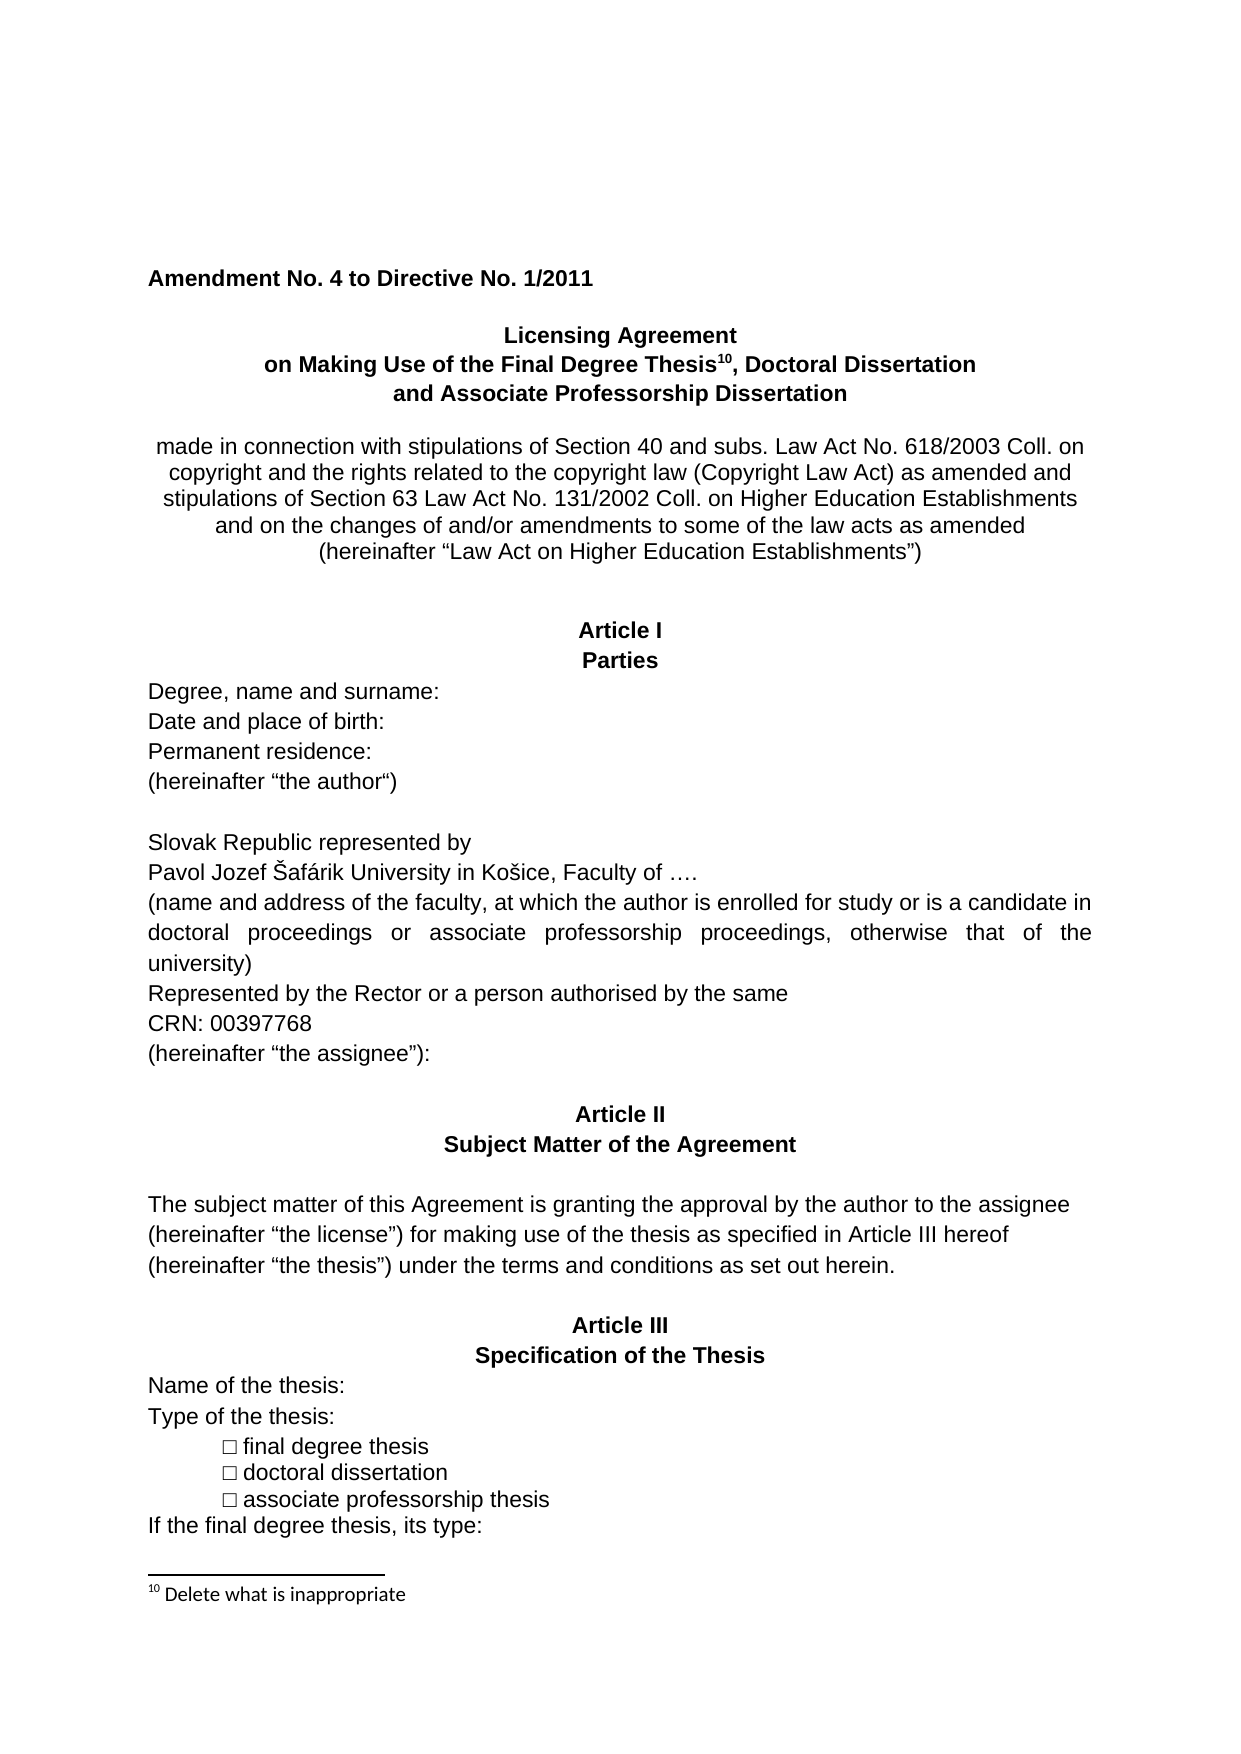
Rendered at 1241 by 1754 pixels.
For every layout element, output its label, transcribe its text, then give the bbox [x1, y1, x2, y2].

text Amendment No. 4 to Directive No. 1/2011 [148, 263, 1093, 291]
text If the final degree thesis, its type: [148, 1512, 1093, 1538]
text Permanent residence: [148, 738, 1093, 764]
text and Associate Professorship Dissertation [148, 378, 1093, 406]
text Article I [148, 617, 1093, 643]
text Represented by the Rector or a person authorised by the same [148, 980, 1093, 1006]
text (name and address of the faculty, at which the author is enrolled for study or is a candidate in doctoral proceedings or associate professorship proceedings, otherwise that of the university) [148, 889, 1093, 976]
text Parties [148, 647, 1093, 674]
text Degree, name and surname: [148, 678, 1093, 704]
text Type of the thesis: [148, 1403, 1093, 1429]
text □ final degree thesis [148, 1433, 1093, 1459]
text Subject Matter of the Agreement [148, 1131, 1093, 1157]
text Date and place of birth: [148, 708, 1093, 734]
text Licensing Agreement [148, 320, 1093, 349]
text Article II [148, 1101, 1093, 1127]
text made in connection with stipulations of Section 40 and subs. Law Act No. 618/2003 Coll. on copyright and the rights related to the copyright law (Copyright Law Act) as amended and stipulations of Section 63 Law Act No. 131/2002 Coll. on Higher Education Establishments and on the changes of and/or amendments to some of the law acts as amended [148, 433, 1093, 538]
text (hereinafter “Law Act on Higher Education Establishments”) [148, 538, 1093, 564]
text Article III [148, 1312, 1093, 1338]
text (hereinafter “the assignee”): [148, 1040, 1093, 1066]
text CRN: 00397768 [148, 1010, 1093, 1036]
text (hereinafter “the author“) [148, 768, 1093, 794]
text Name of the thesis: [148, 1372, 1093, 1399]
text on Making Use of the Final Degree Thesis, Doctoral Dissertation [148, 349, 1093, 378]
text Pavol Jozef Šafárik University in Košice, Faculty of …. [148, 859, 1093, 885]
text Specification of the Thesis [148, 1342, 1093, 1368]
text □ associate professorship thesis [148, 1486, 1093, 1512]
text □ doctoral dissertation [148, 1459, 1093, 1486]
text The subject matter of this Agreement is granting the approval by the author to the assignee (hereinafter “the license”) for making use of the thesis as specified in Article III hereof (hereinafter “the thesis”) under the terms and conditions as set out herein. [148, 1191, 1093, 1278]
text Slovak Republic represented by [148, 829, 1093, 855]
